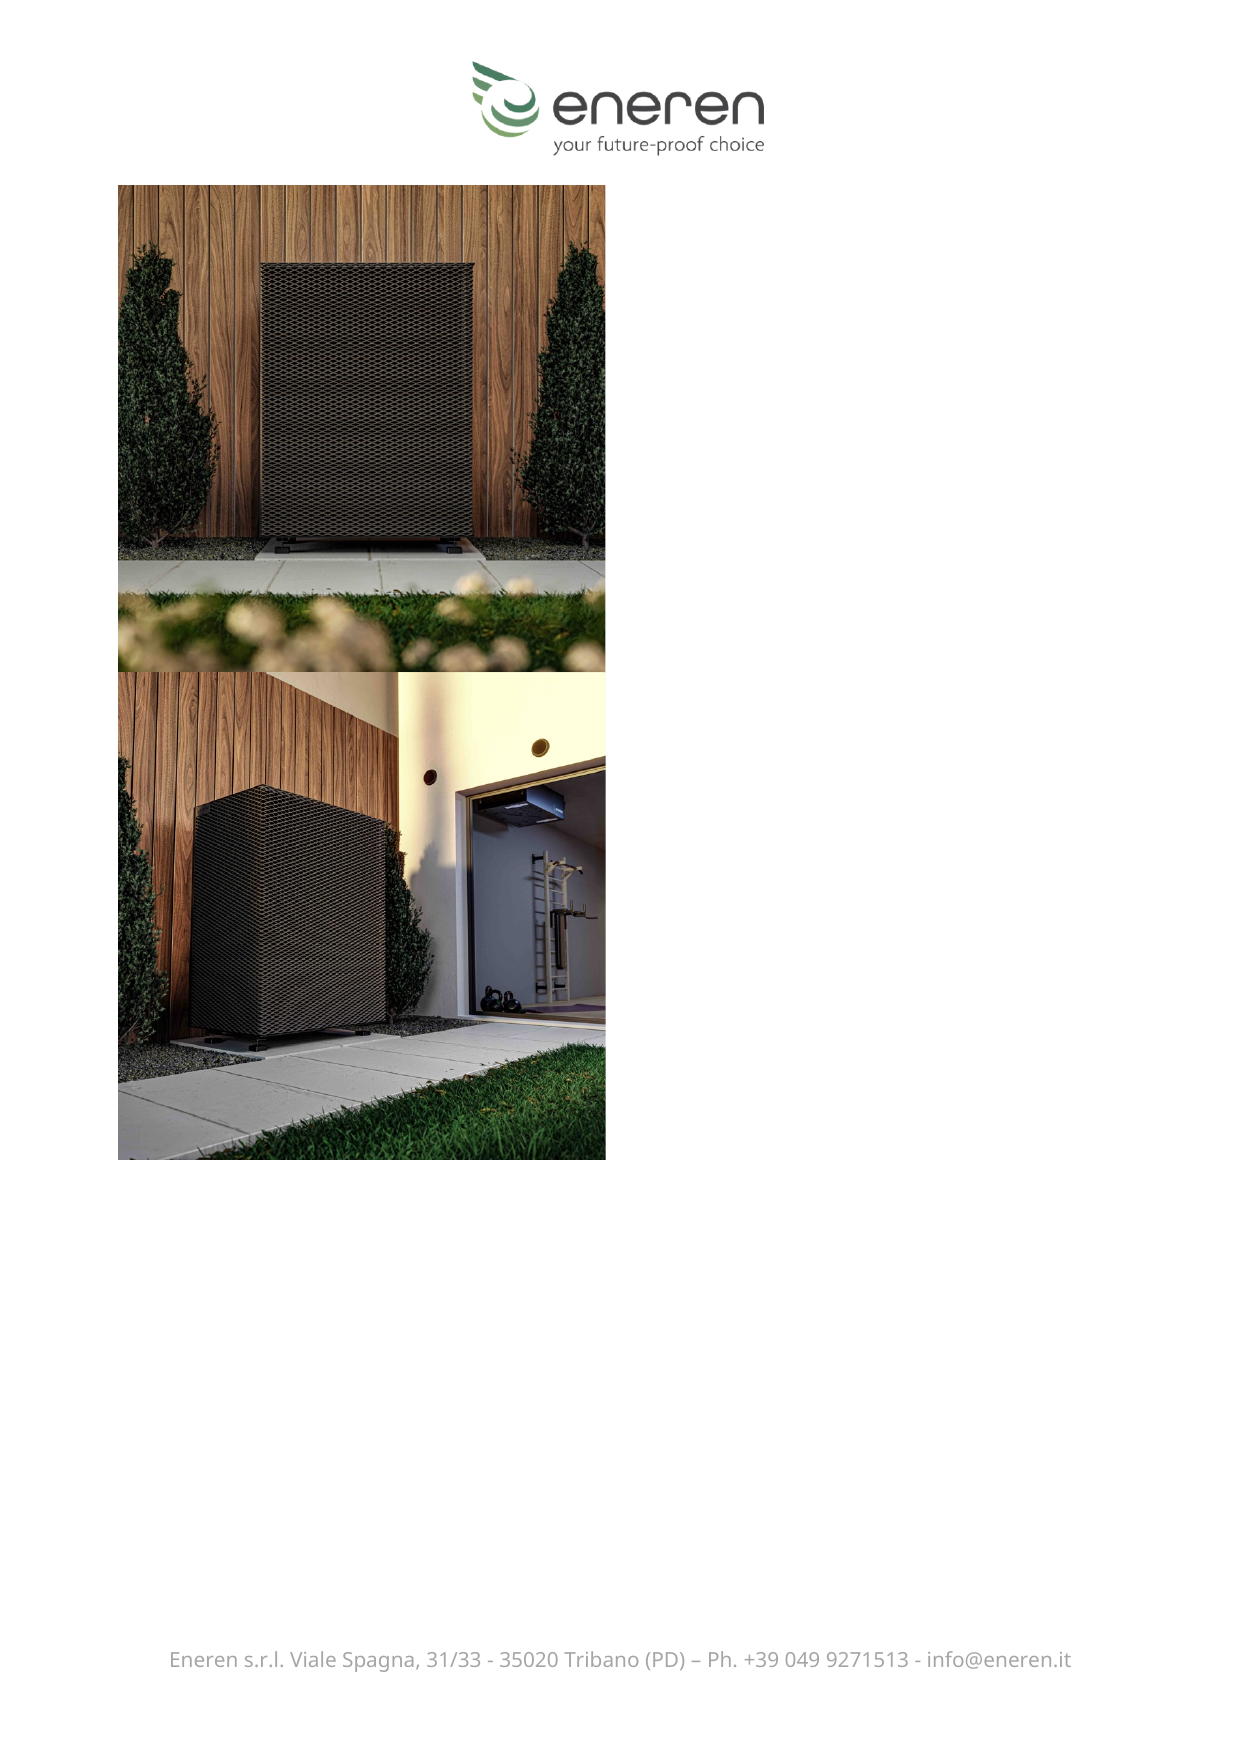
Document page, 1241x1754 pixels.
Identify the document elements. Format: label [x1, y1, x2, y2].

picture [462, 50, 778, 163]
picture [118, 185, 606, 1160]
